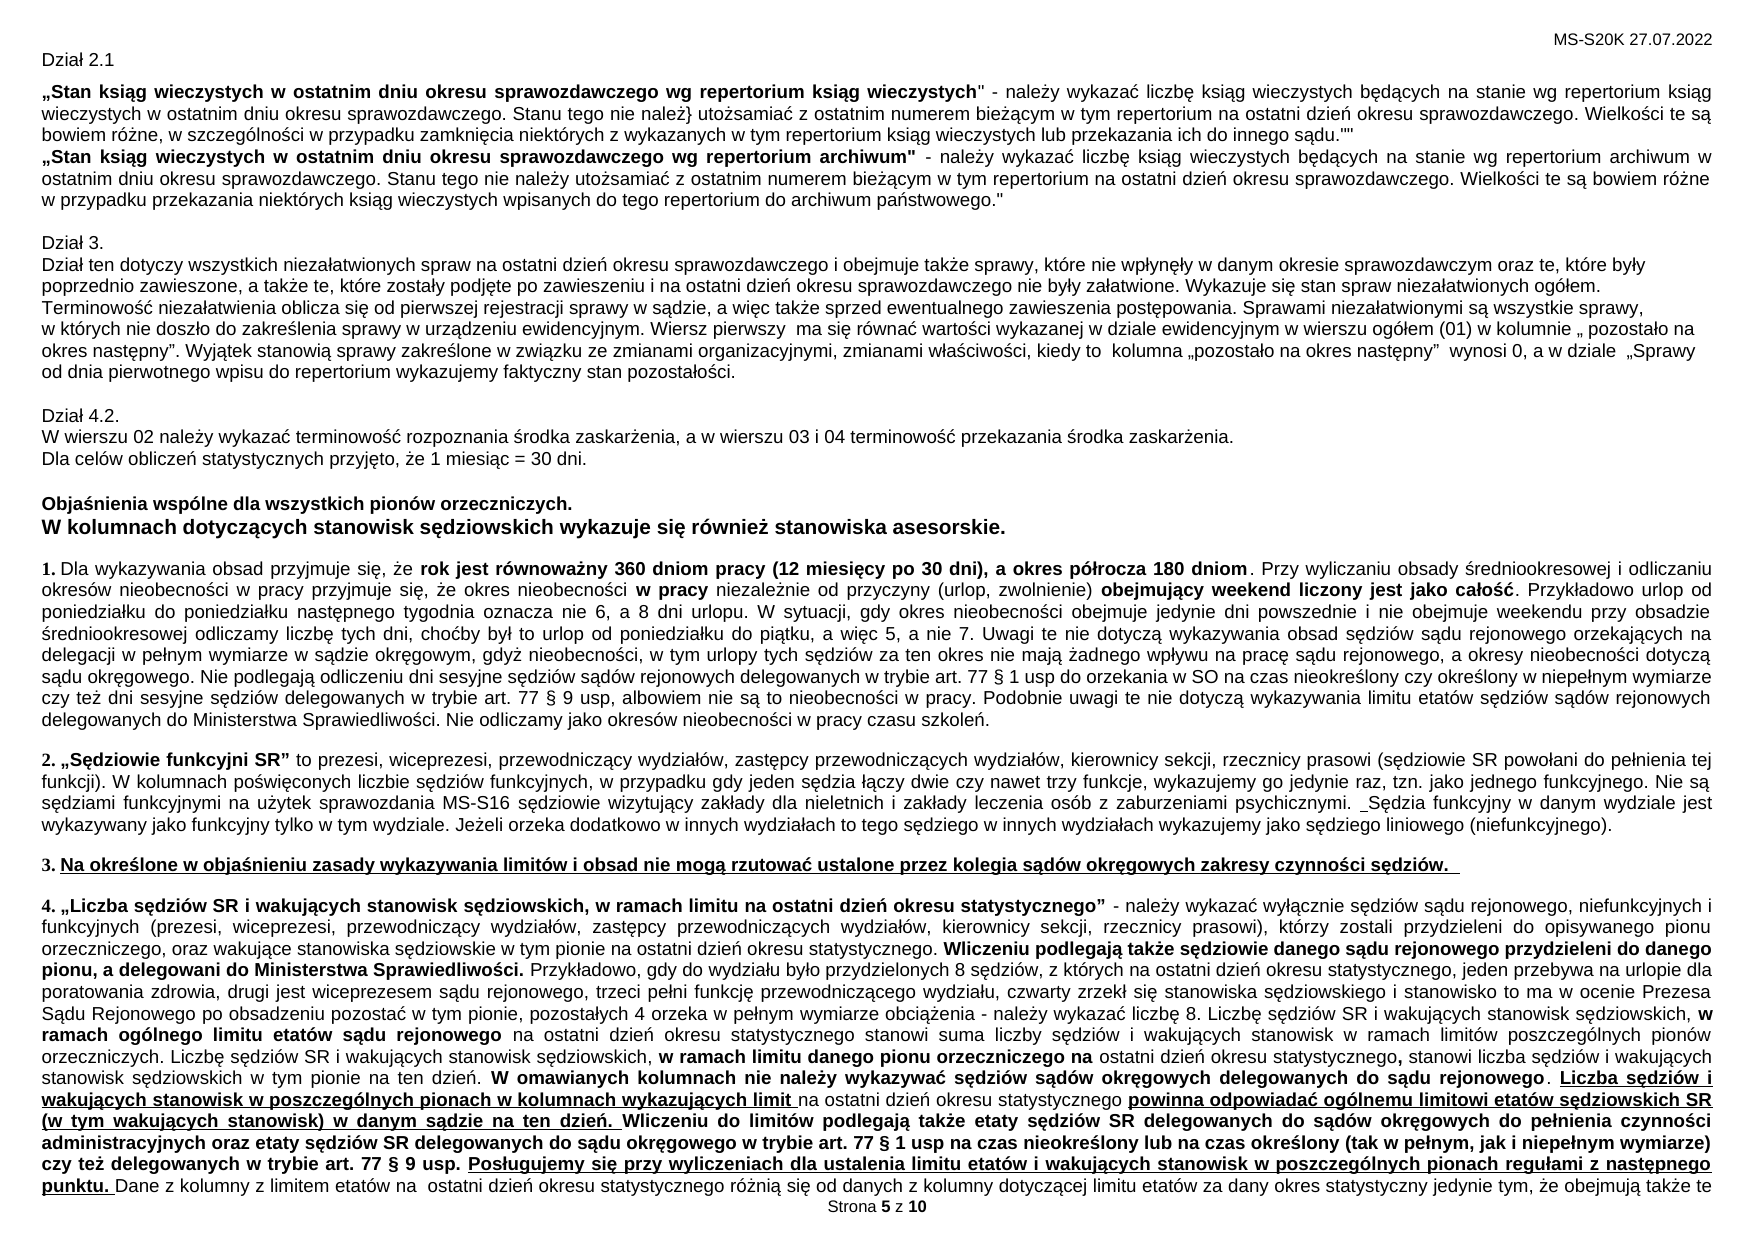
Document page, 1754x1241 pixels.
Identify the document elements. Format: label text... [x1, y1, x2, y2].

list Na określone w objaśnieniu zasady wykazywania limitów i obsad nie mogą rzutować ustalone przez kolegia sądów okręgowych zakresy czynności sędziów. [41, 854, 1713, 876]
text Dział 3. [41, 232, 1713, 253]
text W kolumnach dotyczących stanowisk sędziowskich wykazuje się również stanowiska asesorskie. [41, 515, 1713, 539]
text Dla celów obliczeń statystycznych przyjęto, że 1 miesiąc = 30 dni. [41, 448, 1713, 469]
text Dział 4.2. [41, 404, 1713, 426]
text w których nie doszło do zakreślenia sprawy w urządzeniu ewidencyjnym. Wiersz pierwszy ma się równać wartości wykazanej w dziale ewidencyjnym w wierszu ogółem (01) w kolumnie „ pozostało na okres następny”. Wyjątek stanowią sprawy zakreślone w związku ze zmianami organizacyjnymi, zmianami właściwości, kiedy to kolumna „pozostało na okres następny” wynosi 0, a w dziale „Sprawy od dnia pierwotnego wpisu do repertorium wykazujemy faktyczny stan pozostałości. [41, 318, 1713, 383]
text W wierszu 02 należy wykazać terminowość rozpoznania środka zaskarżenia, a w wierszu 03 i 04 terminowość przekazania środka zaskarżenia. [41, 426, 1713, 448]
list Dla wykazywania obsad przyjmuje się, że rok jest równoważny 360 dniom pracy (12 miesięcy po 30 dni), a okres półrocza 180 dniom. Przy wyliczaniu obsady średniookresowej i odliczaniu okresów nieobecności w pracy przyjmuje się, że okres nieobecności w pracy niezależnie od przyczyny (urlop, zwolnienie) obejmujący weekend liczony jest jako całość. Przykładowo urlop od poniedziałku do poniedziałku następnego tygodnia oznacza nie 8 dni urlopu. W sytuacji, gdy okres nieobecności obejmuje jedynie dni powszednie i nie obejmuje weekendu przy obsadzie średniookresowej odliczamy liczbę tych dni, choćby był to urlop od poniedziałku do piątku, a więc nie 7. Uwagi te nie dotyczą wykazywania obsad sędziów sądu rejonowego orzekających na delegacji w pełnym wymiarze w sądzie okręgowym, gdyż nieobecności, w tym urlopy tych sędziów za ten okres nie mają żadnego wpływu na pracę sądu rejonowego, a okresy nieobecności dotyczą sądu okręgowego. Nie podlegają odliczeniu dni sesyjne sędziów sądów rejonowych delegowanych w trybie art. 77 § 1 usp do orzekania w SO na czas nieokreślony czy określony w niepełnym wymiarze czy też dni sesyjne sędziów delegowanych w trybie art. 77 § 9 usp, albowiem nie są to nieobecności w pracy. Podobnie uwagi te nie dotyczą wykazywania limitu etatów sędziów sądów rejonowych delegowanych do Ministerstwa Sprawiedliwości. Nie odliczamy jako okresów nieobecności w pracy czasu szkoleń. [41, 557, 1713, 730]
list „Sędziowie funkcyjni SR” to prezesi, wiceprezesi, przewodniczący wydziałów, zastępcy przewodniczących wydziałów, kierownicy sekcji, rzecznicy prasowi (sędziowie SR powołani do pełnienia tej funkcji). W kolumnach poświęconych liczbie sędziów funkcyjnych, w przypadku gdy jeden sędzia łączy dwie czy nawet trzy funkcje, wykazujemy go jedynie raz, tzn. jako jednego funkcyjnego. Nie są sędziami funkcyjnymi na użytek sprawozdania MS-S16 sędziowie wizytujący zakłady dla nieletnich i zakłady leczenia osób z zaburzeniami psychicznymi. Sędzia funkcyjny w danym wydziale jest wykazywany jako funkcyjny tylko w tym wydziale. Jeżeli orzeka dodatkowo w innych wydziałach to tego sędziego w innych wydziałach wykazujemy jako sędziego liniowego (niefunkcyjnego). [41, 749, 1713, 835]
text Dział ten dotyczy wszystkich niezałatwionych spraw na ostatni dzień okresu sprawozdawczego i obejmuje także sprawy, które nie wpłynęły w danym okresie sprawozdawczym oraz te, które były poprzednio zawieszone, a także te, które zostały podjęte po zawieszeniu i na ostatni dzień okresu sprawozdawczego nie były załatwione. Wykazuje się stan spraw niezałatwionych ogółem. Terminowość niezałatwienia oblicza się od pierwszej rejestracji sprawy w sądzie, a więc także sprzed ewentualnego zawieszenia postępowania. Sprawami niezałatwionymi są wszystkie sprawy, [41, 253, 1713, 318]
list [41, 894, 1713, 1196]
text Objaśnienia wspólne dla wszystkich pionów orzeczniczych. [41, 493, 1713, 515]
text „Stan ksiąg wieczystych w ostatnim dniu okresu sprawozdawczego wg repertorium ksiąg wieczystych" - należy wykazać liczbę ksiąg wieczystych będących na stanie wg repertorium ksiąg wieczystych w ostatnim dniu okresu sprawozdawczego. Stanu tego nie należ} utożsamiać z ostatnim numerem bieżącym w tym repertorium na ostatni dzień okresu sprawozdawczego. Wielkości te są bowiem różne, w szczególności w przypadku zamknięcia niektórych z wykazanych w tym repertorium ksiąg wieczystych lub przekazania ich do innego sądu."" [41, 81, 1713, 146]
text „Stan ksiąg wieczystych w ostatnim dniu okresu sprawozdawczego wg repertorium archiwum" - należy wykazać liczbę ksiąg wieczystych będących na stanie wg repertorium archiwum w ostatnim dniu okresu sprawozdawczego. Stanu tego nie należy utożsamiać z ostatnim numerem bieżącym w tym repertorium na ostatni dzień okresu sprawozdawczego. Wielkości te są bowiem różne w przypadku przekazania niektórych ksiąg wieczystych wpisanych do tego repertorium do archiwum państwowego." [41, 146, 1713, 210]
text Dział 2.1 [41, 49, 1713, 70]
